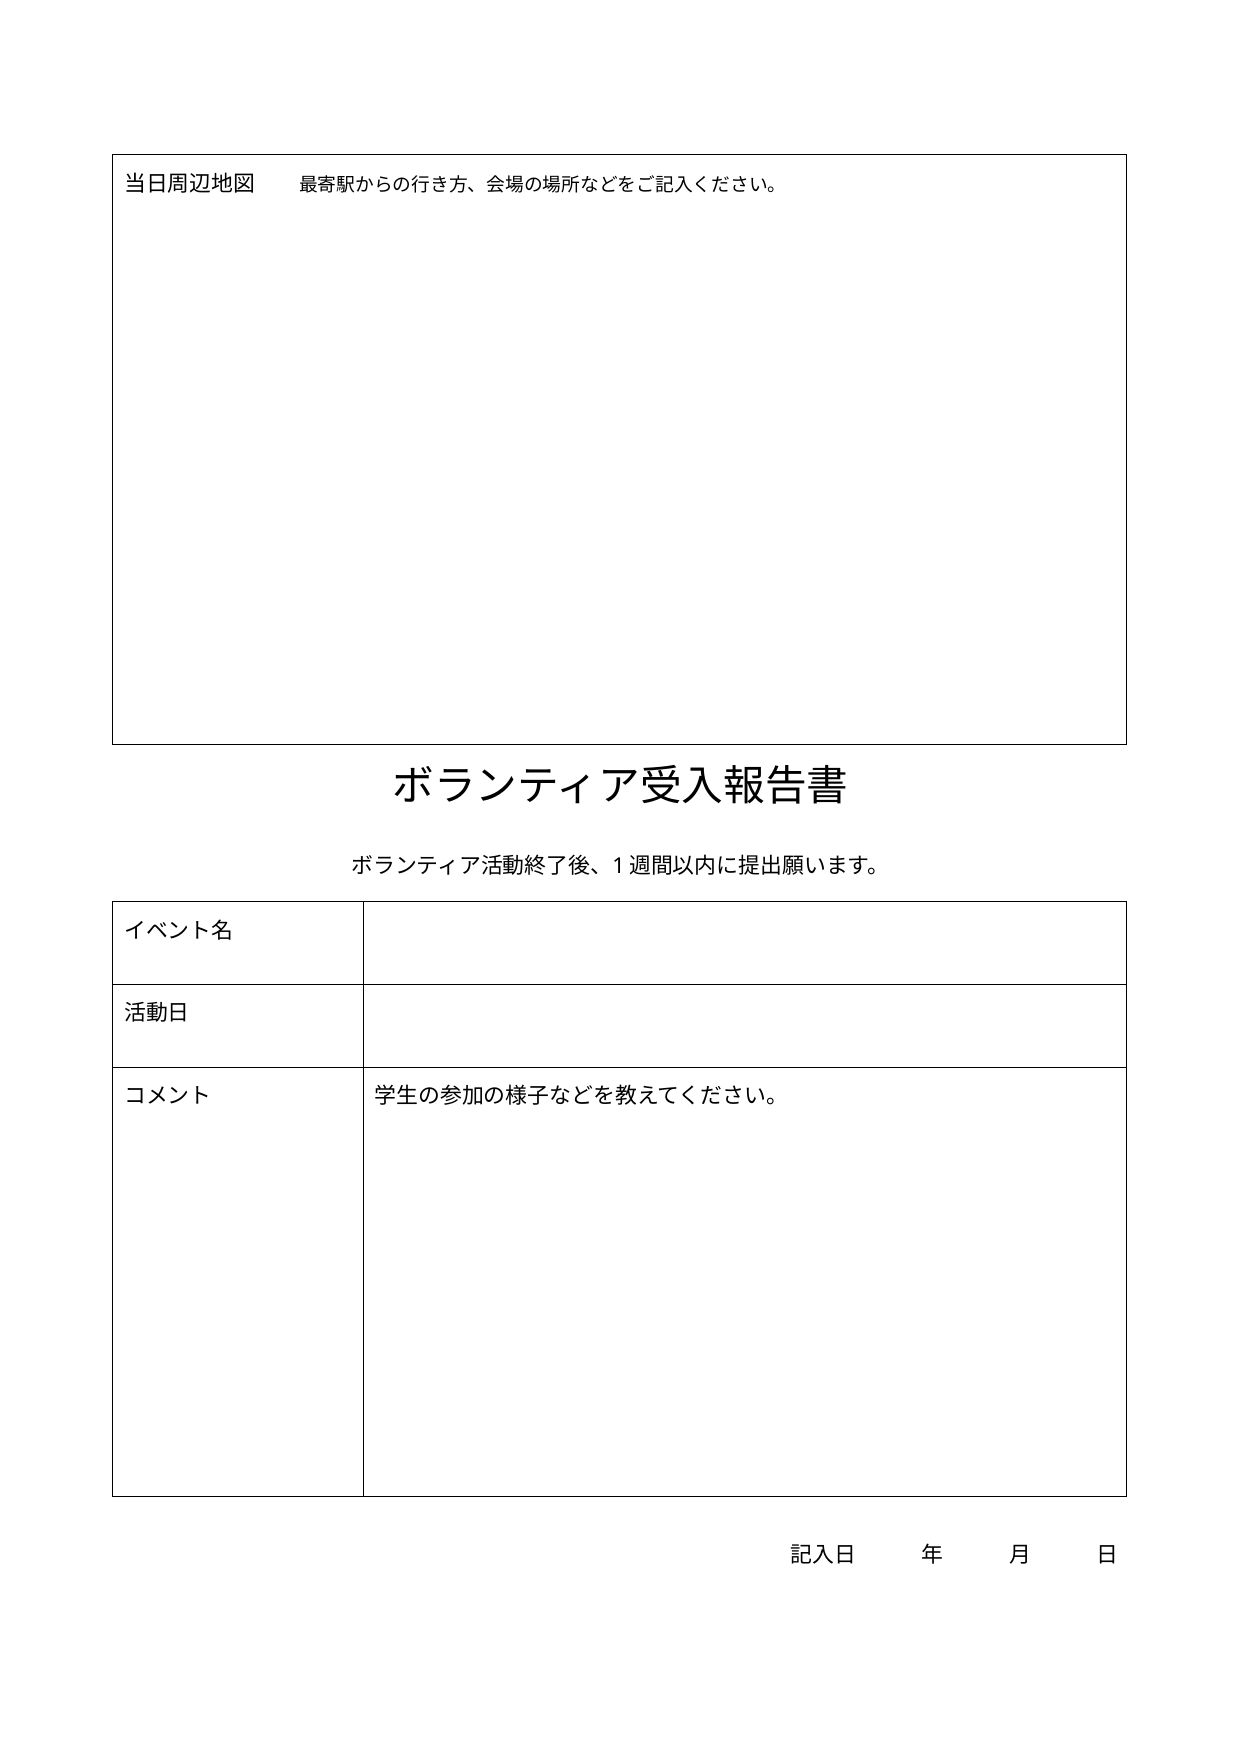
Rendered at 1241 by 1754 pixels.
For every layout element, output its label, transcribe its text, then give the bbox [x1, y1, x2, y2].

text 記入日 年 月 日 [112, 1534, 1128, 1572]
table_header イベント名 [113, 902, 363, 984]
text ボランティア受入報告書 [112, 745, 1128, 820]
table_cell 学生の参加の様子などを教えてください。 [364, 1068, 1126, 1496]
table_cell コメント [113, 1068, 363, 1496]
text ボランティア活動終了後、1週間以内に提出願います。 [112, 845, 1128, 882]
table_cell 当日周辺地図 最寄駅からの行き方、会場の場所などをご記入ください。 [113, 155, 1126, 744]
table_cell 活動日 [113, 985, 363, 1067]
table_cell [364, 985, 1126, 1067]
table_header [364, 902, 1126, 984]
